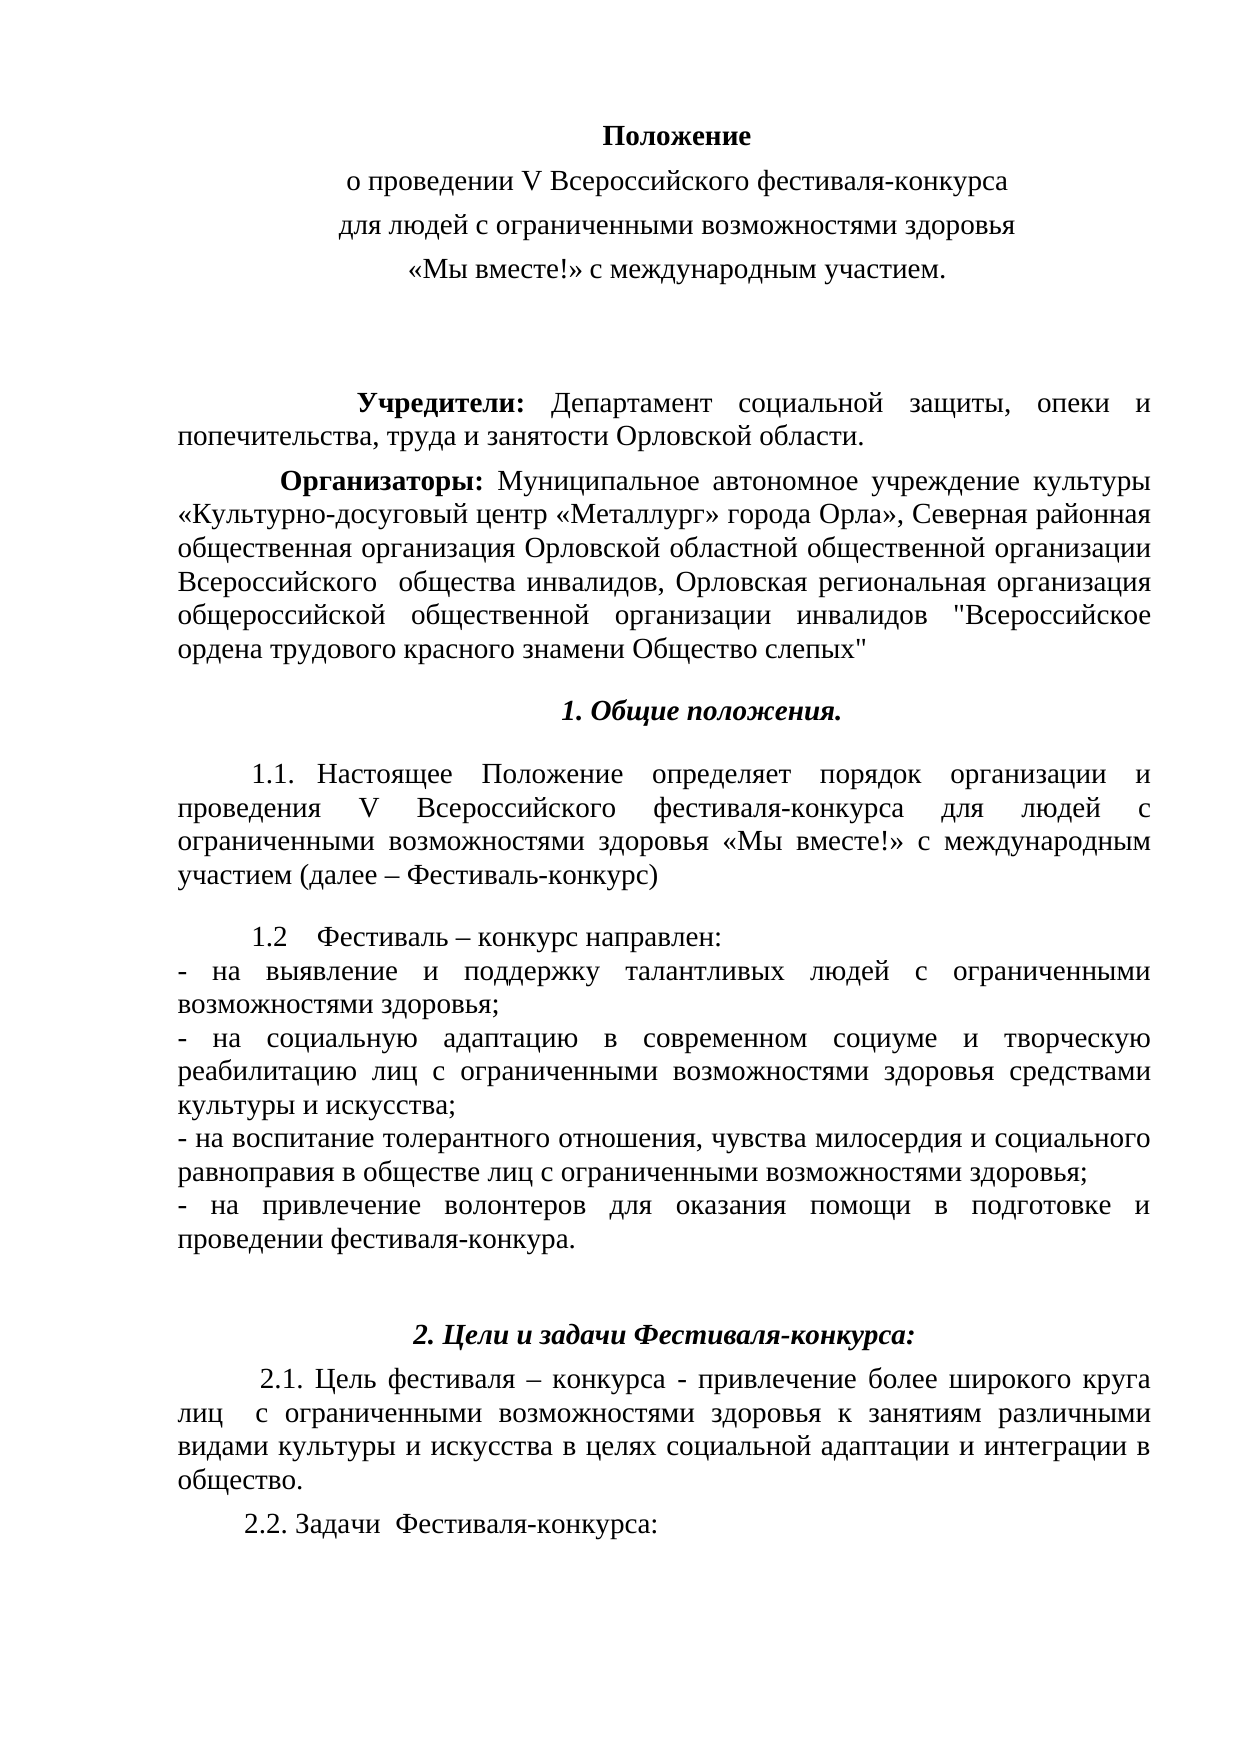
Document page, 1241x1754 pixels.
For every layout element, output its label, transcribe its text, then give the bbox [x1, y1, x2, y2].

text 1. Общие положения. [252, 693, 1152, 727]
text 1.2 Фестиваль – конкурс направлен: [177, 919, 1152, 953]
text - на социальную адаптацию в современном социуме и творческую реабилитацию лиц с ограниченными возможностями здоровья средствами культуры и искусства; [177, 1020, 1152, 1120]
text - на воспитание толерантного отношения, чувства милосердия и социального равноправия в обществе лиц с ограниченными возможностями здоровья; [177, 1120, 1152, 1187]
text «Мы вместе!» с международным участием. [177, 252, 1152, 285]
text 1.1. Настоящее Положение определяет порядок организации и проведения V Всероссийского фестиваля-конкурса для людей с ограниченными возможностями здоровья «Мы вместе!» с международным участием (далее – Фестиваль-конкурс) [177, 756, 1152, 890]
text 2.2. Задачи Фестиваля-конкурса: [177, 1506, 1152, 1540]
text Учредители: Департамент социальной защиты, опеки и попечительства, труда и занятости Орловской области. [177, 385, 1152, 452]
text 2.1. Цель фестиваля – конкурса - привлечение более широкого круга лиц с ограниченными возможностями здоровья к занятиям различными видами культуры и искусства в целях социальной адаптации и интеграции в общество. [177, 1361, 1152, 1495]
text о проведении V Всероссийского фестиваля-конкурса [177, 163, 1152, 196]
text для людей с ограниченными возможностями здоровья [177, 207, 1152, 241]
text - на привлечение волонтеров для оказания помощи в подготовке и проведении фестиваля-конкура. [177, 1187, 1152, 1254]
text Положение [177, 118, 1152, 152]
text 2. Цели и задачи Фестиваля-конкурса: [177, 1283, 1152, 1350]
text Организаторы: Муниципальное автономное учреждение культуры «Культурно-досуговый центр «Металлург» города Орла», Северная районная общественная организация Орловской областной общественной организации Всероссийского общества инвалидов, Орловская региональная организация общероссийской общественной организации инвалидов "Всероссийское ордена трудового красного знамени Общество слепых" [177, 463, 1152, 664]
text - на выявление и поддержку талантливых людей с ограниченными возможностями здоровья; [177, 953, 1152, 1020]
